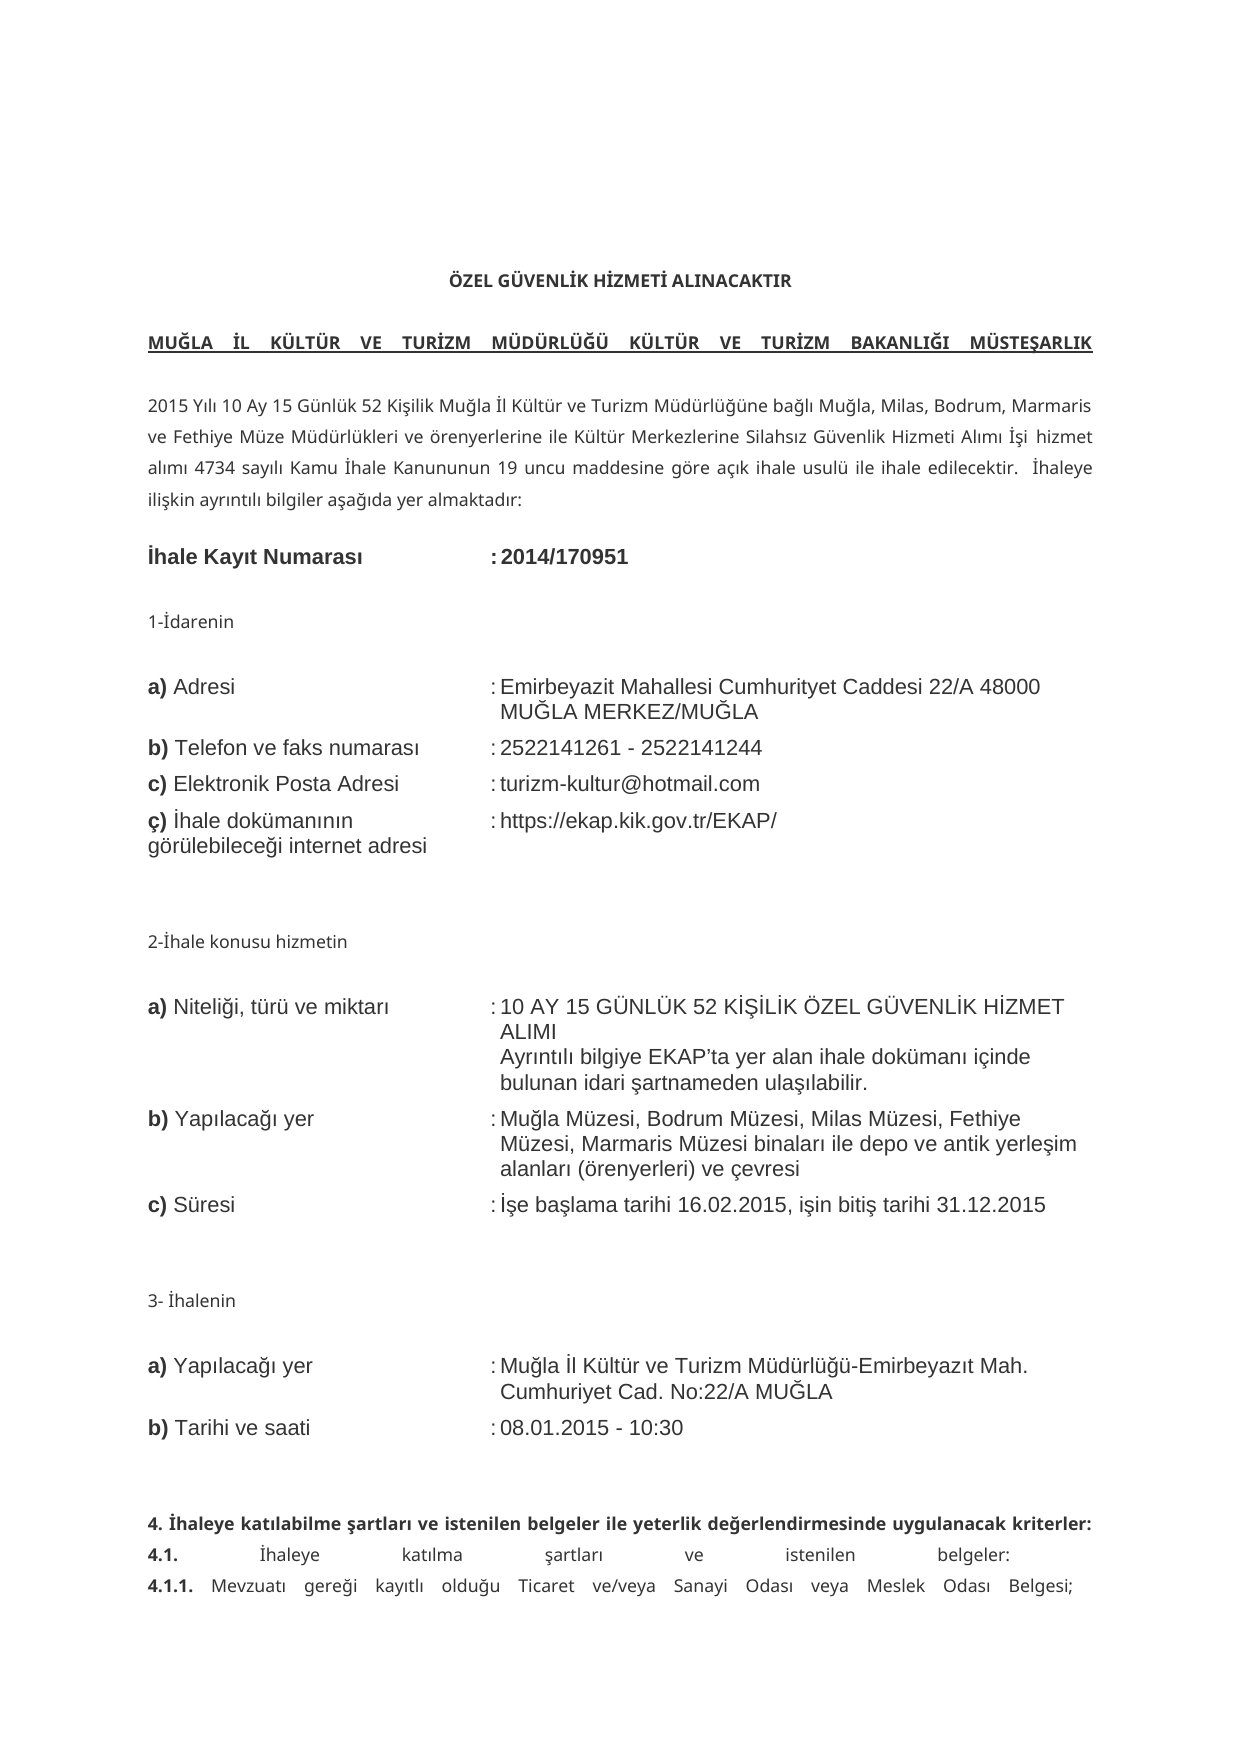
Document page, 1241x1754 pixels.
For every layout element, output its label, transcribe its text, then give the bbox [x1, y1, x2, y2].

table_cell Muğla Müzesi, Bodrum Müzesi, Milas Müzesi, Fethiye Müzesi, Marmaris Müzesi binaları ile depo ve antik yerleşim alanları (örenyerleri) ve çevresi [498, 1096, 1091, 1183]
text 2-İhale konusu hizmetin [148, 891, 1093, 953]
table_header a) Yapılacağı yer [146, 1344, 489, 1405]
table_header İhale Kayıt Numarası [146, 543, 489, 571]
table_header Emirbeyazit Mahallesi Cumhurityet Caddesi 22/A 48000 MUĞLA MERKEZ/MUĞLA [498, 665, 1091, 726]
table_header 2014/170951 [499, 543, 1091, 571]
text MUĞLA İL KÜLTÜR VE TURİZM MÜDÜRLÜĞÜ KÜLTÜR VE TURİZM BAKANLIĞI MÜSTEŞARLIK 2015 Yılı 10 Ay 15 Günlük 52 Kişilik Muğla İl Kültür ve Turizm Müdürlüğüne bağlı Muğla, Milas, Bodrum, Marmaris ve Fethiye Müze Müdürlükleri ve örenyerlerine ile Kültür Merkezlerine Silahsız Güvenlik Hizmeti Alımı İşi hizmet alımı 4734 sayılı Kamu İhale Kanununun 19 uncu maddesine göre açık ihale usulü ile ihale edilecektir. İhaleye ilişkin ayrıntılı bilgiler aşağıda yer almaktadır: [148, 353, 1093, 511]
text 1-İdarenin [148, 602, 1093, 633]
table_cell b) Yapılacağı yer [146, 1096, 489, 1183]
table_cell b) Telefon ve faks numarası [146, 726, 489, 762]
text ÖZEL GÜVENLİK HİZMETİ ALINACAKTIR [148, 261, 1093, 292]
table_header a) Adresi [146, 665, 489, 726]
table_cell https://ekap.kik.gov.tr/EKAP/ [498, 798, 1091, 859]
table_cell b) Tarihi ve saati [146, 1405, 489, 1441]
table_cell 2522141261 - 2522141244 [498, 726, 1091, 762]
table_cell 08.01.2015 - 10:30 [498, 1405, 1091, 1441]
table_cell ç) İhale dokümanının görülebileceği internet adresi [146, 798, 489, 859]
table_cell turizm-kultur@hotmail.com [498, 762, 1091, 798]
table_cell İşe başlama tarihi 16.02.2015, işin bitiş tarihi 31.12.2015 [498, 1183, 1091, 1219]
table_header Muğla İl Kültür ve Turizm Müdürlüğü-Emirbeyazıt Mah. Cumhuriyet Cad. No:22/A MUĞLA [498, 1344, 1091, 1405]
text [148, 1473, 1093, 1598]
text 3- İhalenin [148, 1250, 1093, 1313]
table_header 10 AY 15 GÜNLÜK 52 KİŞİLİK ÖZEL GÜVENLİK HİZMET ALIMI Ayrıntılı bilgiye EKAP’ta yer alan ihale dokümanı içinde bulunan idari şartnameden ulaşılabilir. [498, 985, 1091, 1096]
table_cell c) Süresi [146, 1183, 489, 1219]
table_header a) Niteliği, türü ve miktarı [146, 985, 489, 1096]
table_cell c) Elektronik Posta Adresi [146, 762, 489, 798]
